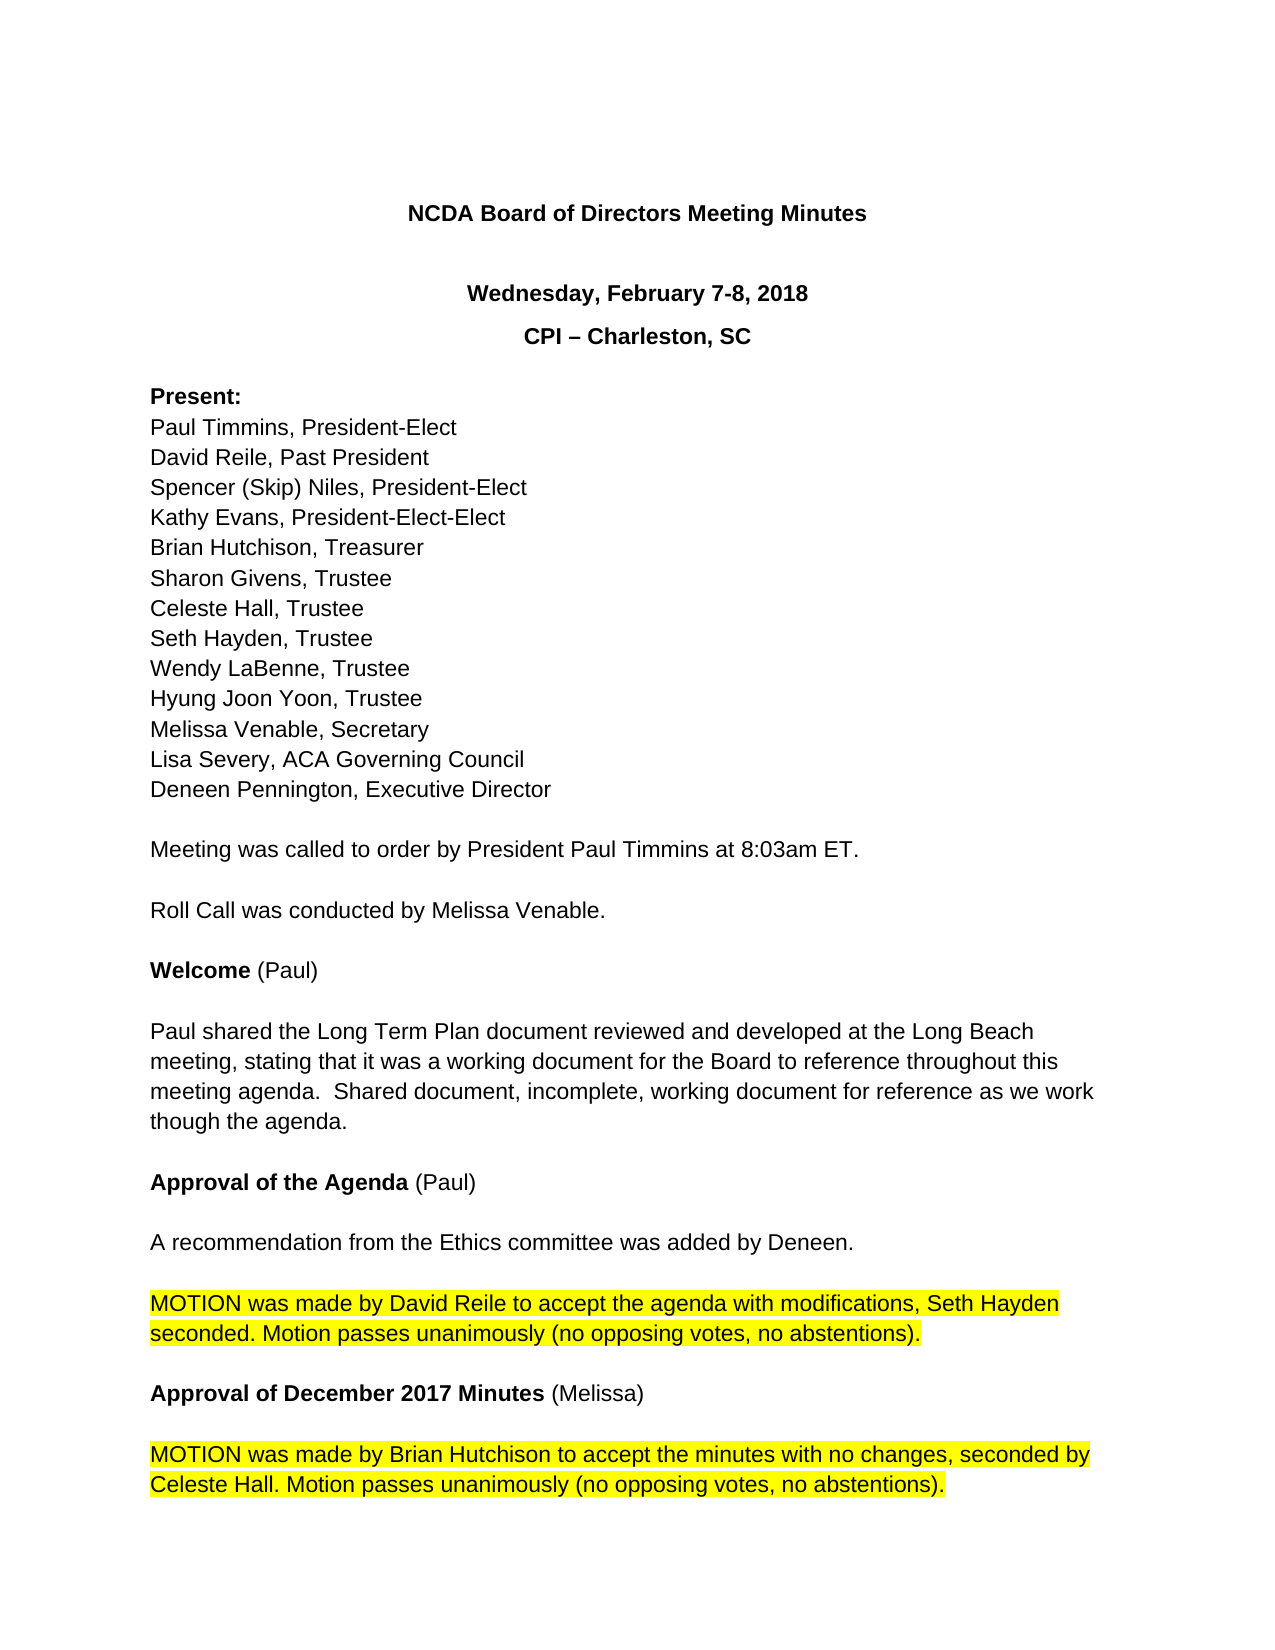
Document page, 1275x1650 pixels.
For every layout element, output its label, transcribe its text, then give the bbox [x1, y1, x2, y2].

text CPI – Charleston, SC [150, 323, 1125, 349]
text Roll Call was conducted by Melissa Venable. [150, 897, 1125, 923]
text David Reile, Past President [150, 444, 1125, 470]
text Deneen Pennington, Executive Director [150, 776, 1125, 802]
text Hyung Joon Yoon, Trustee [150, 685, 1125, 712]
text MOTION was made by David Reile to accept the agenda with modifications, Seth Hayden seconded. Motion passes unanimously (no opposing votes, no abstentions). [150, 1289, 1125, 1346]
text Approval of the Agenda (Paul) [150, 1169, 1125, 1195]
text Spencer (Skip) Niles, President-Elect [150, 474, 1125, 500]
text Paul shared the Long Term Plan document reviewed and developed at the Long Beach meeting, stating that it was a working document for the Board to reference throughout this meeting agenda. Shared document, incomplete, working document for reference as we work though the agenda. [150, 1018, 1125, 1135]
text Welcome (Paul) [150, 957, 1125, 984]
text MOTION was made by Brian Hutchison to accept the minutes with no changes, seconded by Celeste Hall. Motion passes unanimously (no opposing votes, no abstentions). [150, 1441, 1125, 1497]
text Kathy Evans, President-Elect-Elect [150, 504, 1125, 531]
text Melissa Venable, Secretary [150, 716, 1125, 742]
text Meeting was called to order by President Paul Timmins at 8:03am ET. [150, 836, 1125, 863]
text Present: [150, 383, 1125, 410]
text Brian Hutchison, Treasurer [150, 534, 1125, 561]
text A recommendation from the Ethics committee was added by Deneen. [150, 1229, 1125, 1256]
subtitle Wednesday, February 7-8, 2018 [150, 280, 1125, 307]
text Seth Hayden, Trustee [150, 625, 1125, 651]
text Paul Timmins, President-Elect [150, 413, 1125, 440]
text Sharon Givens, Trustee [150, 564, 1125, 591]
text Wendy LaBenne, Trustee [150, 655, 1125, 682]
text Lisa Severy, ACA Governing Council [150, 746, 1125, 772]
text Celeste Hall, Trustee [150, 595, 1125, 621]
subtitle NCDA Board of Directors Meeting Minutes [150, 200, 1125, 226]
text Approval of December 2017 Minutes (Melissa) [150, 1380, 1125, 1407]
